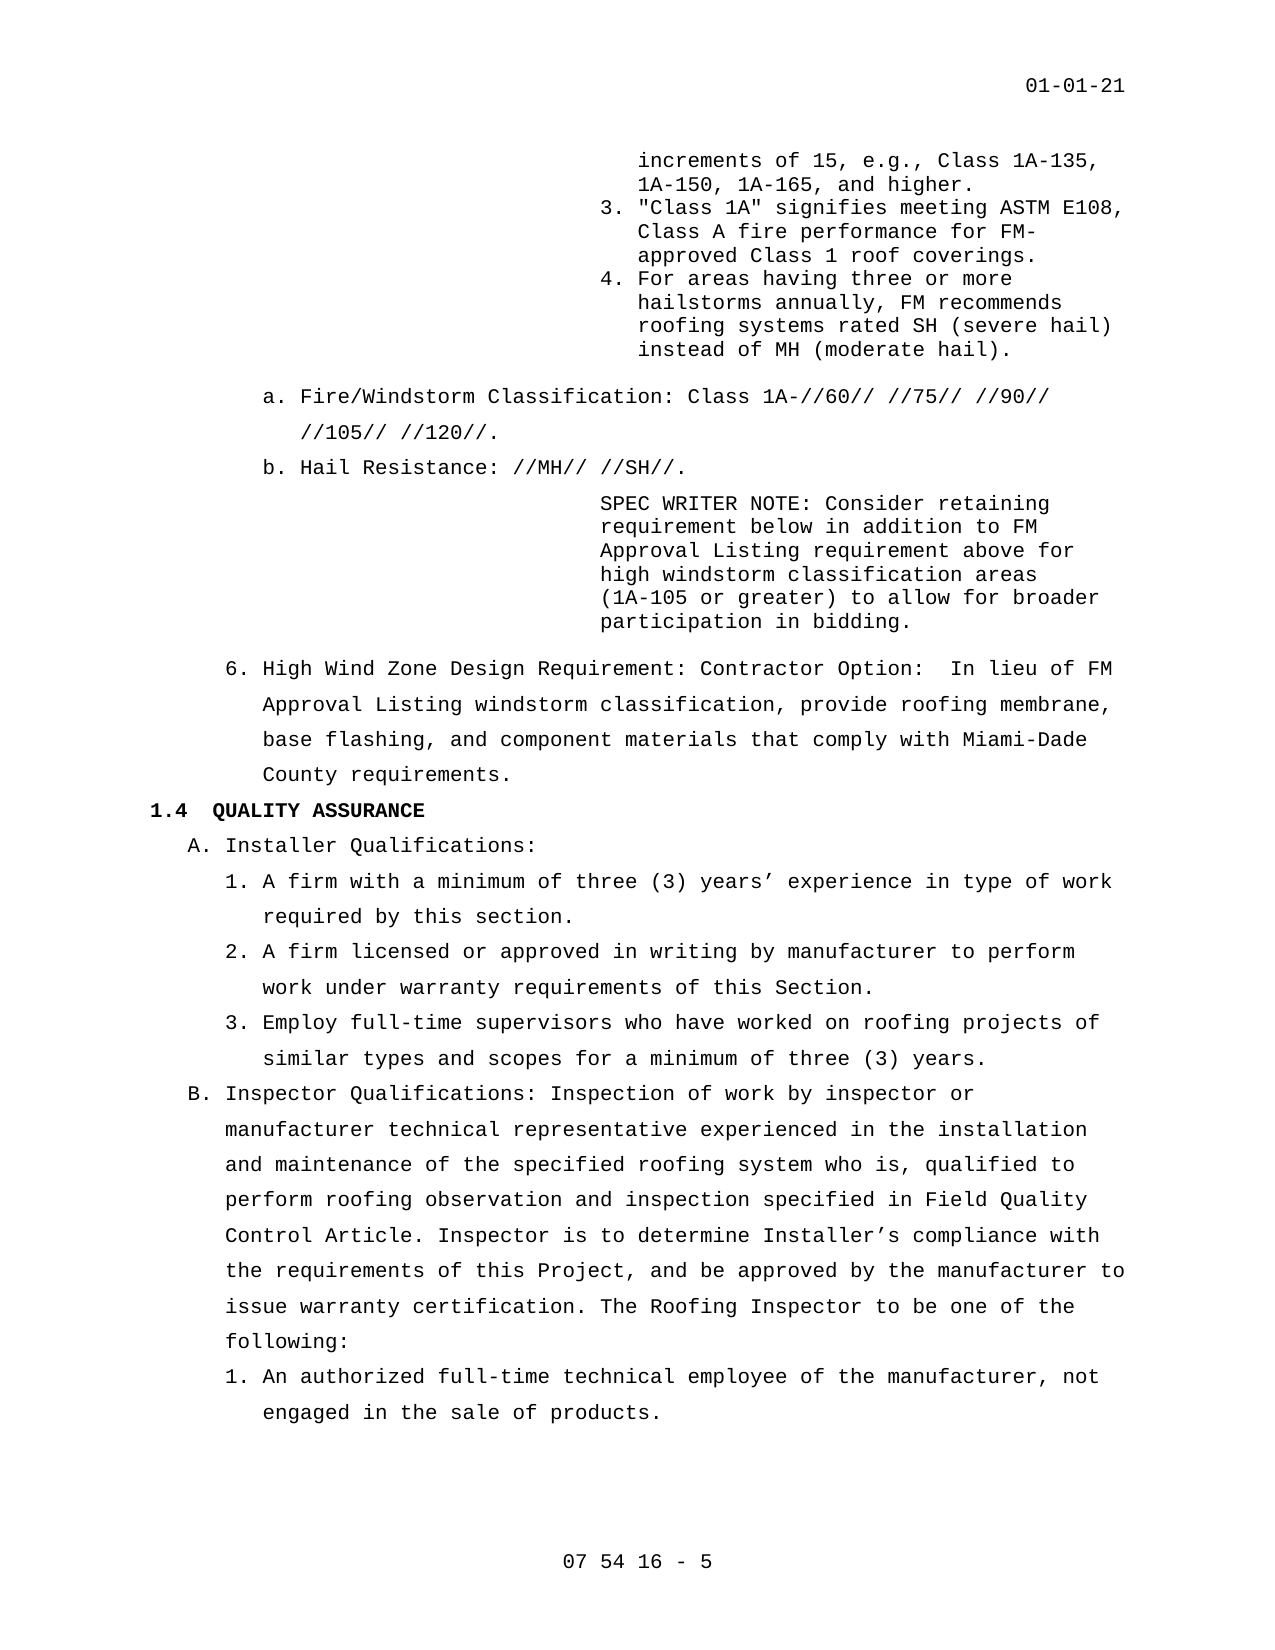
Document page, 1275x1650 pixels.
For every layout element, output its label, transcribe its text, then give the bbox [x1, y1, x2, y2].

text A firm licensed or approved in writing by manufacturer to perform work under warranty requirements of this Section. [225, 942, 1125, 1001]
text Inspector Qualifications: Inspection of work by inspector or manufacturer technical representative experienced in the installation and maintenance of the specified roofing system who is, qualified to perform roofing observation and inspection specified in Field Quality Control Article. Inspector is to determine Installer’s compliance with the requirements of this Project, and be approved by the manufacturer to issue warranty certification. The Roofing Inspector to be one of the following: [187, 1083, 1125, 1355]
text Hail Resistance: //MH// //SH//. [262, 457, 1125, 481]
text Fire/Windstorm Classification: Class 1A-//60// //75// //90// //105// //120//. [262, 386, 1125, 446]
text High Wind Zone Design Requirement: Contractor Option: In lieu of FM Approval Listing windstorm classification, provide roofing membrane, base flashing, and component materials that comply with Miami-Dade County requirements. [225, 658, 1125, 788]
text A firm with a minimum of three (3) years’ experience in type of work required by this section. [225, 871, 1125, 930]
list "Class 1A" signifies meeting ASTM E108, Class A fire performance for FM-approved Class 1 roof coverings. [600, 197, 1125, 268]
list For areas having three or more hailstorms annually, FM recommends roofing systems rated SH (severe hail) instead of MH (moderate hail). [600, 268, 1125, 363]
text SPEC WRITER NOTE: Consider retaining requirement below in addition to FM Approval Listing requirement above for high windstorm classification areas (1A-105 or greater) to allow for broader participation in bidding. [600, 493, 1125, 634]
text QUALITY ASSURANCE [150, 800, 1125, 823]
text Employ full-time supervisors who have worked on roofing projects of similar types and scopes for a minimum of three (3) years. [225, 1012, 1125, 1071]
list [600, 150, 1125, 197]
text An authorized full-time technical employee of the manufacturer, not engaged in the sale of products. [225, 1367, 1125, 1426]
text Installer Qualifications: [187, 835, 1125, 859]
